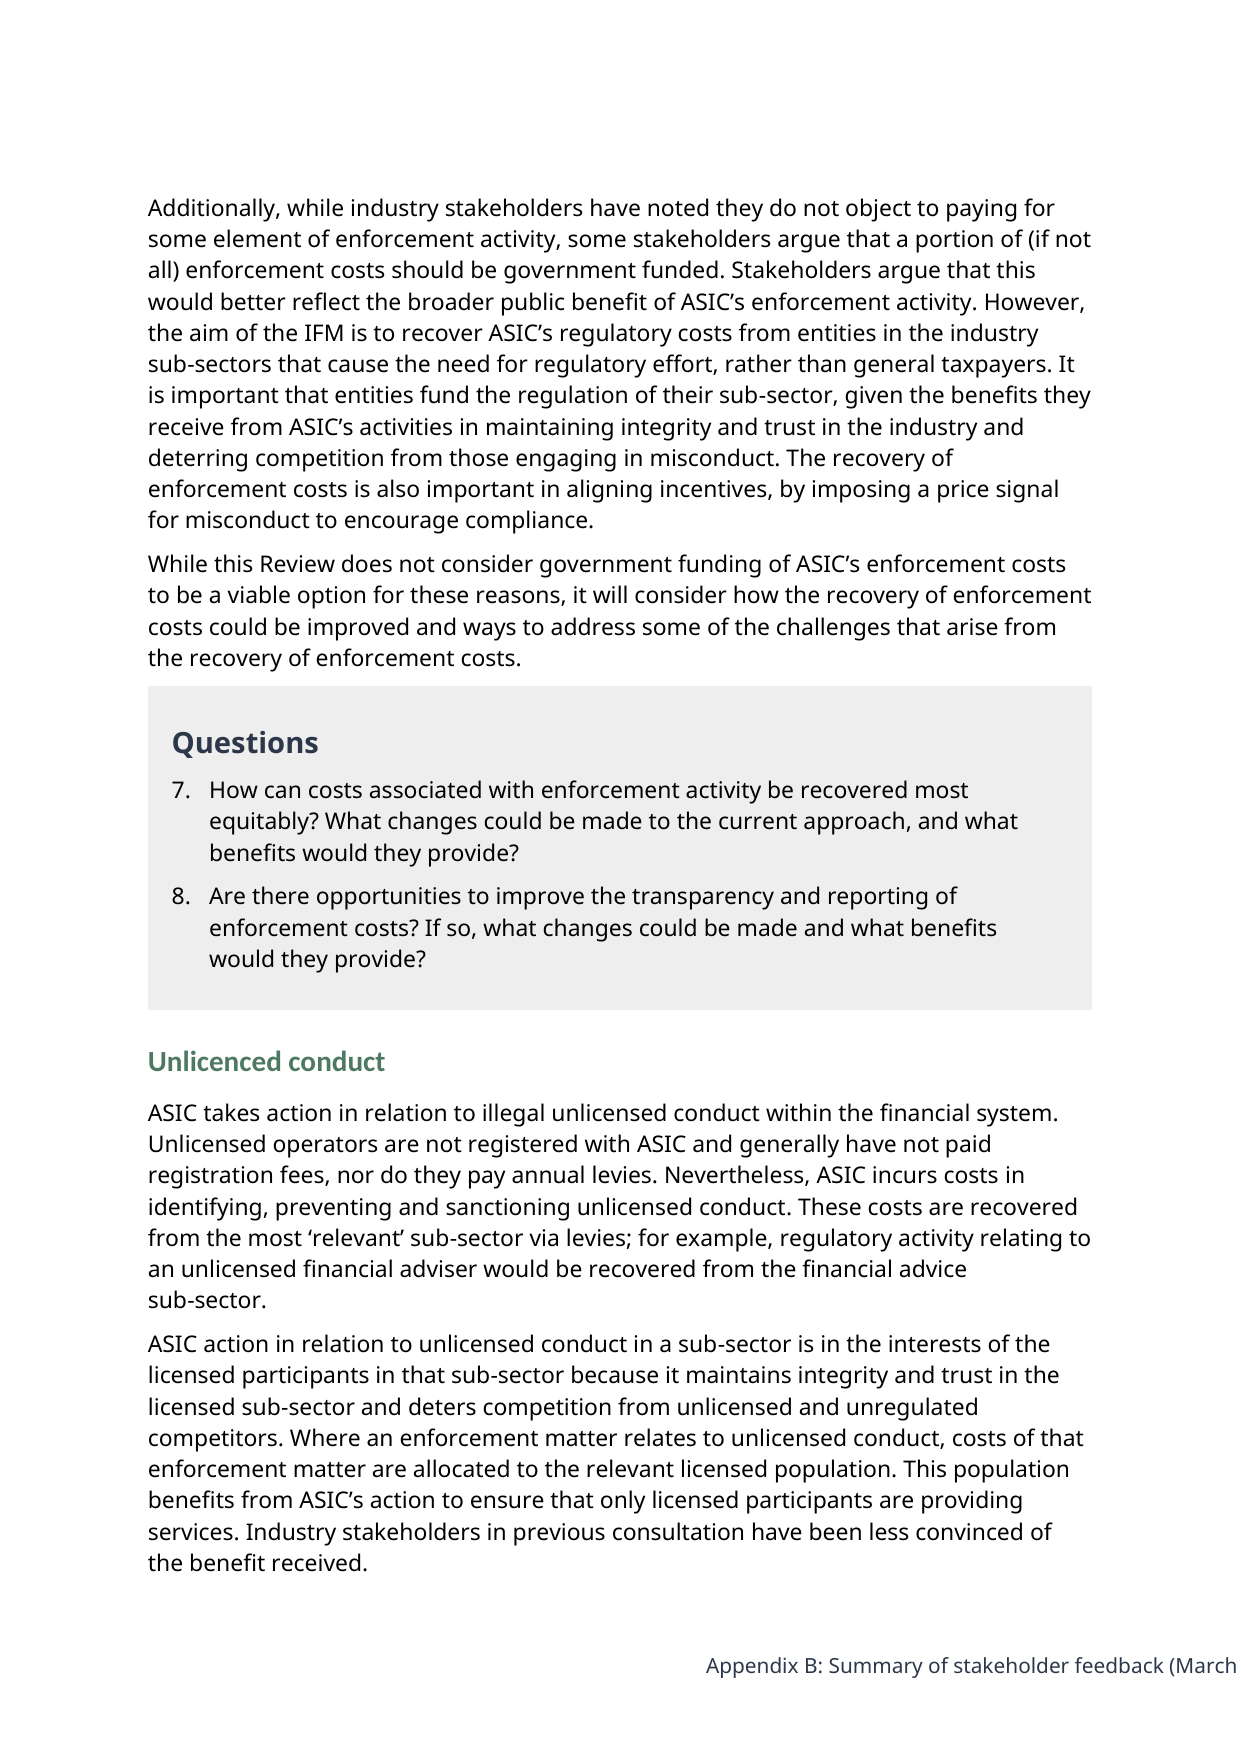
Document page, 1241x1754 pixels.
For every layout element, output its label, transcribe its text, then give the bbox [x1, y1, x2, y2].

table_header Questions How can costs associated with enforcement activity be recovered most equitably? What changes could be made to the current approach, and what benefits would they provide? Are there opportunities to improve the transparency and reporting of enforcement costs? If so, what changes could be made and what benefits would they provide? [148, 686, 1092, 1010]
subtitle Unlicenced conduct [148, 1043, 1092, 1079]
text While this Review does not consider government funding of ASIC’s enforcement costs to be a viable option for these reasons, it will consider how the recovery of enforcement costs could be improved and ways to address some of the challenges that arise from the recovery of enforcement costs. [148, 548, 1092, 673]
text Additionally, while industry stakeholders have noted they do not object to paying for some element of enforcement activity, some stakeholders argue that a portion of (if not all) enforcement costs should be government funded. Stakeholders argue that this would better reflect the broader public benefit of ASIC’s enforcement activity. However, the aim of the IFM is to recover ASIC’s regulatory costs from entities in the industry sub-sectors that cause the need for regulatory effort, rather than general taxpayers. It is important that entities fund the regulation of their sub-sector, given the benefits they receive from ASIC’s activities in maintaining integrity and trust in the industry and deterring competition from those engaging in misconduct. The recovery of enforcement costs is also important in aligning incentives, by imposing a price signal for misconduct to encourage compliance. [148, 192, 1092, 536]
text ASIC action in relation to unlicensed conduct in a sub-sector is in the interests of the licensed participants in that sub-sector because it maintains integrity and trust in the licensed sub-sector and deters competition from unlicensed and unregulated competitors. Where an enforcement matter relates to unlicensed conduct, costs of that enforcement matter are allocated to the relevant licensed population. This population benefits from ASIC’s action to ensure that only licensed participants are providing services. Industry stakeholders in previous consultation have been less convinced of the benefit received. [148, 1328, 1092, 1578]
text ASIC takes action in relation to illegal unlicensed conduct within the financial system. Unlicensed operators are not registered with ASIC and generally have not paid registration fees, nor do they pay annual levies. Nevertheless, ASIC incurs costs in identifying, preventing and sanctioning unlicensed conduct. These costs are recovered from the most ‘relevant’ sub-sector via levies; for example, regulatory activity relating to an unlicensed financial adviser would be recovered from the financial advice sub-sector. [148, 1097, 1092, 1316]
